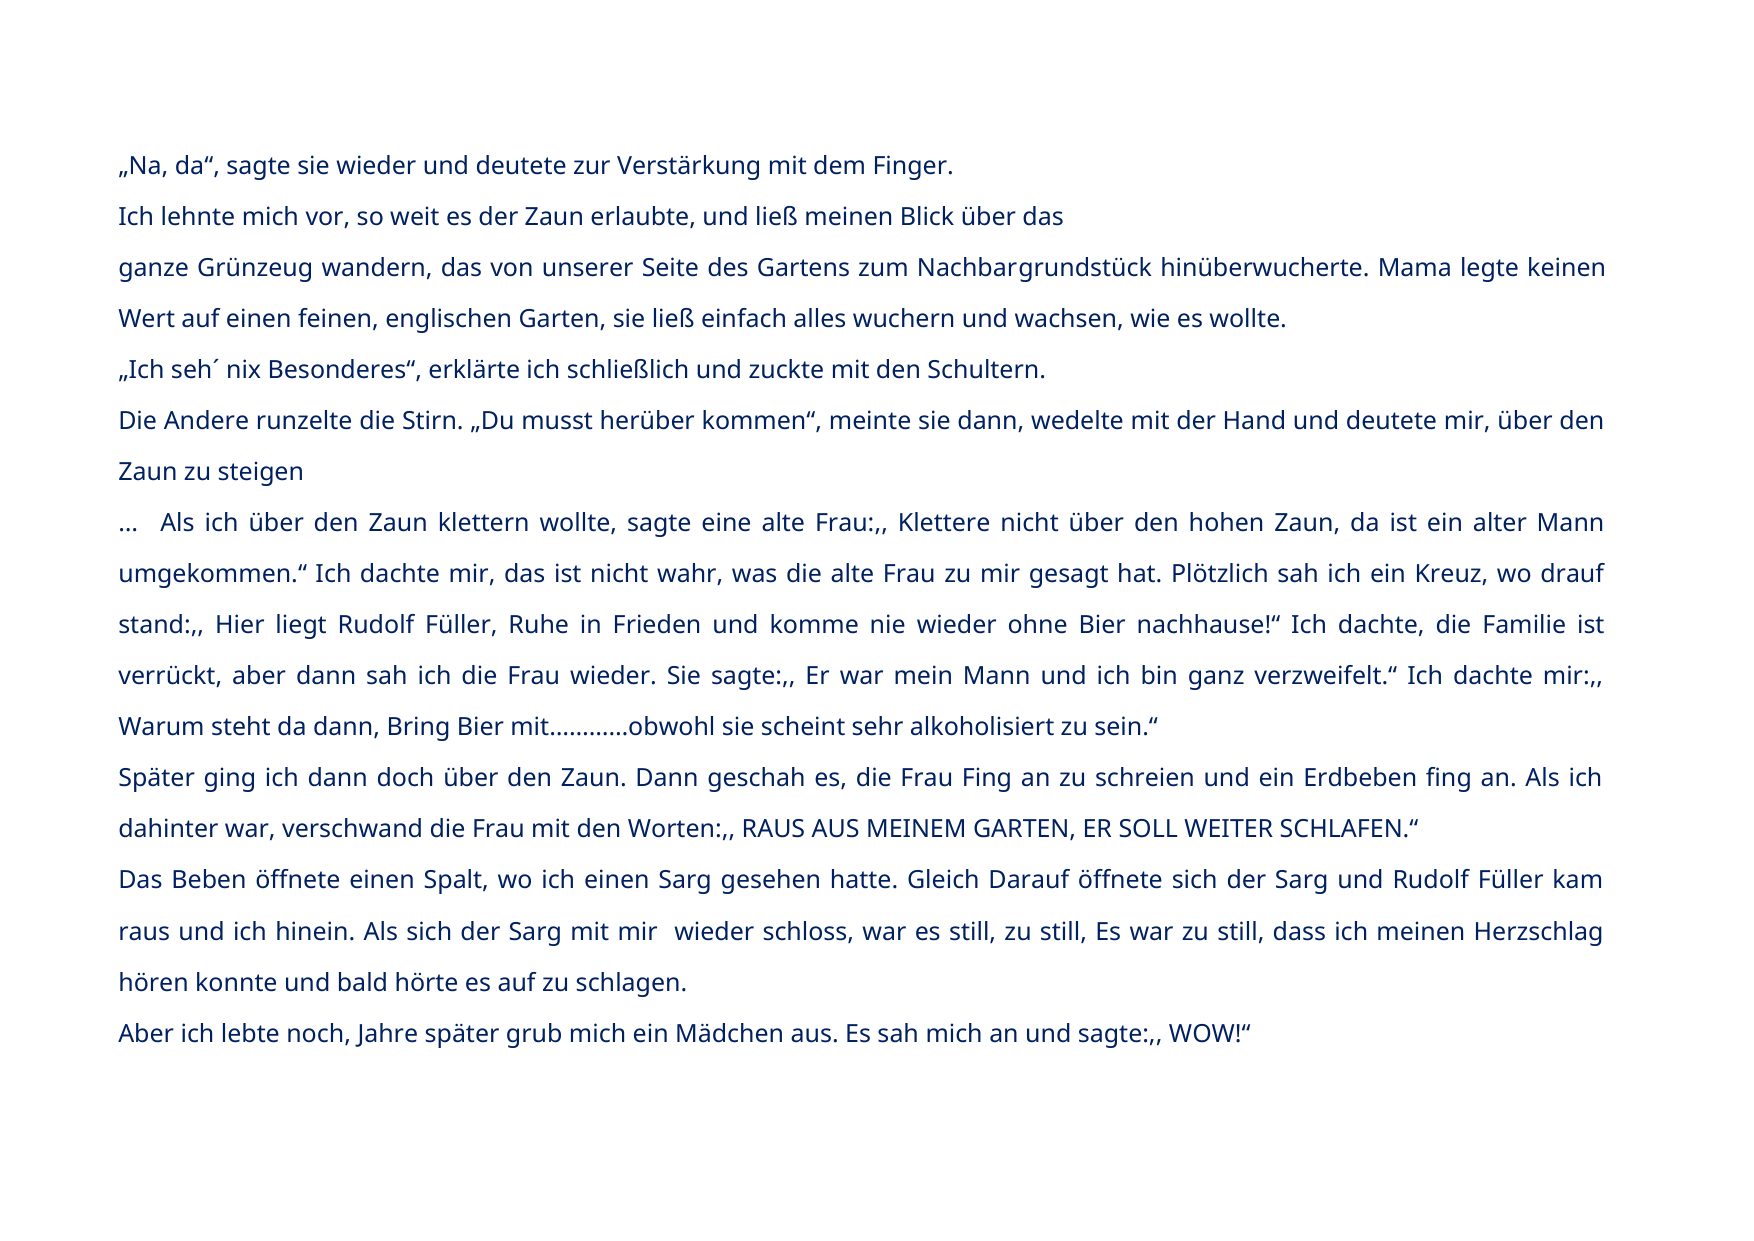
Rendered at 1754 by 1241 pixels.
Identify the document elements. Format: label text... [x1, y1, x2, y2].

text Die Andere runzelte die Stirn. „Du musst herüber kommen“, meinte sie dann, wedelte mit der Hand und deutete mir, über den Zaun zu steigen [118, 403, 1606, 488]
text ganze Grünzeug wandern, das von unserer Seite des Gartens zum Nachbargrundstück hinüberwucherte. Mama legte keinen Wert auf einen feinen, englischen Garten, sie ließ einfach alles wuchern und wachsen, wie es wollte. [118, 250, 1606, 335]
text „Na, da“, sagte sie wieder und deutete zur Verstärkung mit dem Finger. [118, 148, 1606, 182]
text Später ging ich dann doch über den Zaun. Dann geschah es, die Frau Fing an zu schreien und ein Erdbeben fing an. Als ich dahinter war, verschwand die Frau mit den Worten:,, RAUS AUS MEINEM GARTEN, ER SOLL WEITER SCHLAFEN.“ [118, 760, 1606, 845]
text … Als ich über den Zaun klettern wollte, sagte eine alte Frau:,, Klettere nicht über den hohen Zaun, da ist ein alter Mann umgekommen.“ Ich dachte mir, das ist nicht wahr, was die alte Frau zu mir gesagt hat. Plötzlich sah ich ein Kreuz, wo drauf stand:,, Hier liegt Rudolf Füller, Ruhe in Frieden und komme nie wieder ohne Bier nachhause!“ Ich dachte, die Familie ist verrückt, aber dann sah ich die Frau wieder. Sie sagte:,, Er war mein Mann und ich bin ganz verzweifelt.“ Ich dachte mir:,, Warum steht da dann, Bring Bier mit…………obwohl sie scheint sehr alkoholisiert zu sein.“ [118, 505, 1606, 743]
text Das Beben öffnete einen Spalt, wo ich einen Sarg gesehen hatte. Gleich Darauf öffnete sich der Sarg und Rudolf Füller kam raus und ich hinein. Als sich der Sarg mit mir wieder schloss, war es still, zu still, Es war zu still, dass ich meinen Herzschlag hören konnte und bald hörte es auf zu schlagen. [118, 862, 1606, 998]
text „Ich seh´ nix Besonderes“, erklärte ich schließlich und zuckte mit den Schultern. [118, 352, 1606, 386]
text Aber ich lebte noch, Jahre später grub mich ein Mädchen aus. Es sah mich an und sagte:,, WOW!“ [118, 1015, 1606, 1049]
text Ich lehnte mich vor, so weit es der Zaun erlaubte, und ließ meinen Blick über das [118, 199, 1606, 233]
